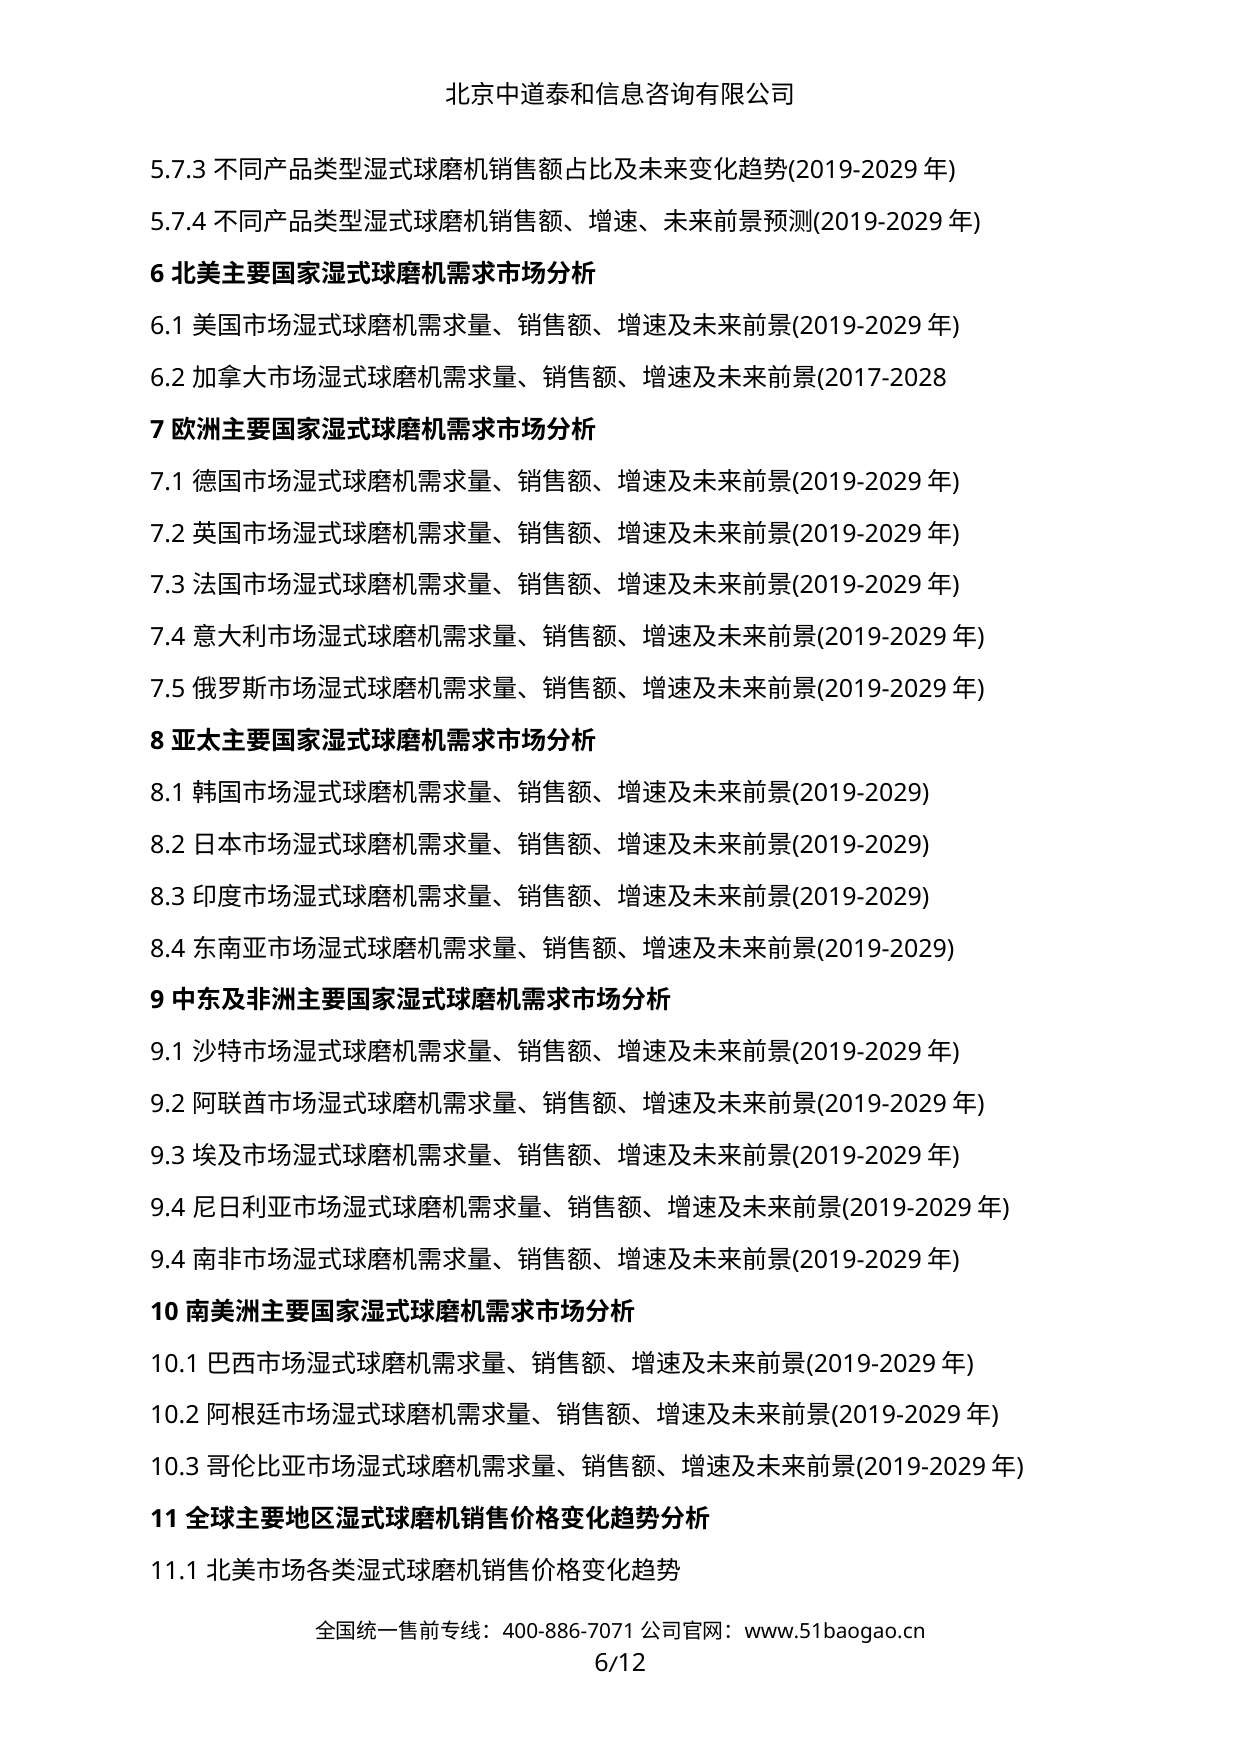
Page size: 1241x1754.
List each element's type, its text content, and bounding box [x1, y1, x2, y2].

text 8.1 韩国市场湿式球磨机需求量、销售额、增速及未来前景(2019-2029) [150, 772, 1090, 809]
text 8.2 日本市场湿式球磨机需求量、销售额、增速及未来前景(2019-2029) [150, 824, 1090, 861]
text 5.7.4 不同产品类型湿式球磨机销售额、增速、未来前景预测(2019-2029年) [150, 202, 1090, 238]
text 7.5 俄罗斯市场湿式球磨机需求量、销售额、增速及未来前景(2019-2029年) [150, 669, 1090, 705]
text 7.3 法国市场湿式球磨机需求量、销售额、增速及未来前景(2019-2029年) [150, 565, 1090, 601]
text 5.7.3 不同产品类型湿式球磨机销售额占比及未来变化趋势(2019-2029年) [150, 150, 1090, 186]
text 10 南美洲主要国家湿式球磨机需求市场分析 [150, 1291, 1090, 1327]
text 6.1 美国市场湿式球磨机需求量、销售额、增速及未来前景(2019-2029年) [150, 306, 1090, 342]
text 10.2 阿根廷市场湿式球磨机需求量、销售额、增速及未来前景(2019-2029年) [150, 1395, 1090, 1431]
text 7.2 英国市场湿式球磨机需求量、销售额、增速及未来前景(2019-2029年) [150, 513, 1090, 549]
text 7.4 意大利市场湿式球磨机需求量、销售额、增速及未来前景(2019-2029年) [150, 617, 1090, 653]
text 6 北美主要国家湿式球磨机需求市场分析 [150, 254, 1090, 290]
text 9.1 沙特市场湿式球磨机需求量、销售额、增速及未来前景(2019-2029年) [150, 1032, 1090, 1068]
text 11.1 北美市场各类湿式球磨机销售价格变化趋势 [150, 1551, 1090, 1587]
text 8.3 印度市场湿式球磨机需求量、销售额、增速及未来前景(2019-2029) [150, 876, 1090, 912]
text 9.4 尼日利亚市场湿式球磨机需求量、销售额、增速及未来前景(2019-2029年) [150, 1187, 1090, 1224]
text 6.2 加拿大市场湿式球磨机需求量、销售额、增速及未来前景(2017-2028 [150, 357, 1090, 394]
text 9.2 阿联酋市场湿式球磨机需求量、销售额、增速及未来前景(2019-2029年) [150, 1084, 1090, 1120]
text 9.3 埃及市场湿式球磨机需求量、销售额、增速及未来前景(2019-2029年) [150, 1136, 1090, 1172]
text 9 中东及非洲主要国家湿式球磨机需求市场分析 [150, 980, 1090, 1016]
text 7 欧洲主要国家湿式球磨机需求市场分析 [150, 409, 1090, 446]
text 8.4 东南亚市场湿式球磨机需求量、销售额、增速及未来前景(2019-2029) [150, 928, 1090, 964]
text 7.1 德国市场湿式球磨机需求量、销售额、增速及未来前景(2019-2029年) [150, 461, 1090, 497]
text 9.4 南非市场湿式球磨机需求量、销售额、增速及未来前景(2019-2029年) [150, 1239, 1090, 1276]
text 8 亚太主要国家湿式球磨机需求市场分析 [150, 721, 1090, 757]
text 11 全球主要地区湿式球磨机销售价格变化趋势分析 [150, 1499, 1090, 1535]
text 10.1 巴西市场湿式球磨机需求量、销售额、增速及未来前景(2019-2029年) [150, 1343, 1090, 1379]
text 10.3 哥伦比亚市场湿式球磨机需求量、销售额、增速及未来前景(2019-2029年) [150, 1447, 1090, 1483]
